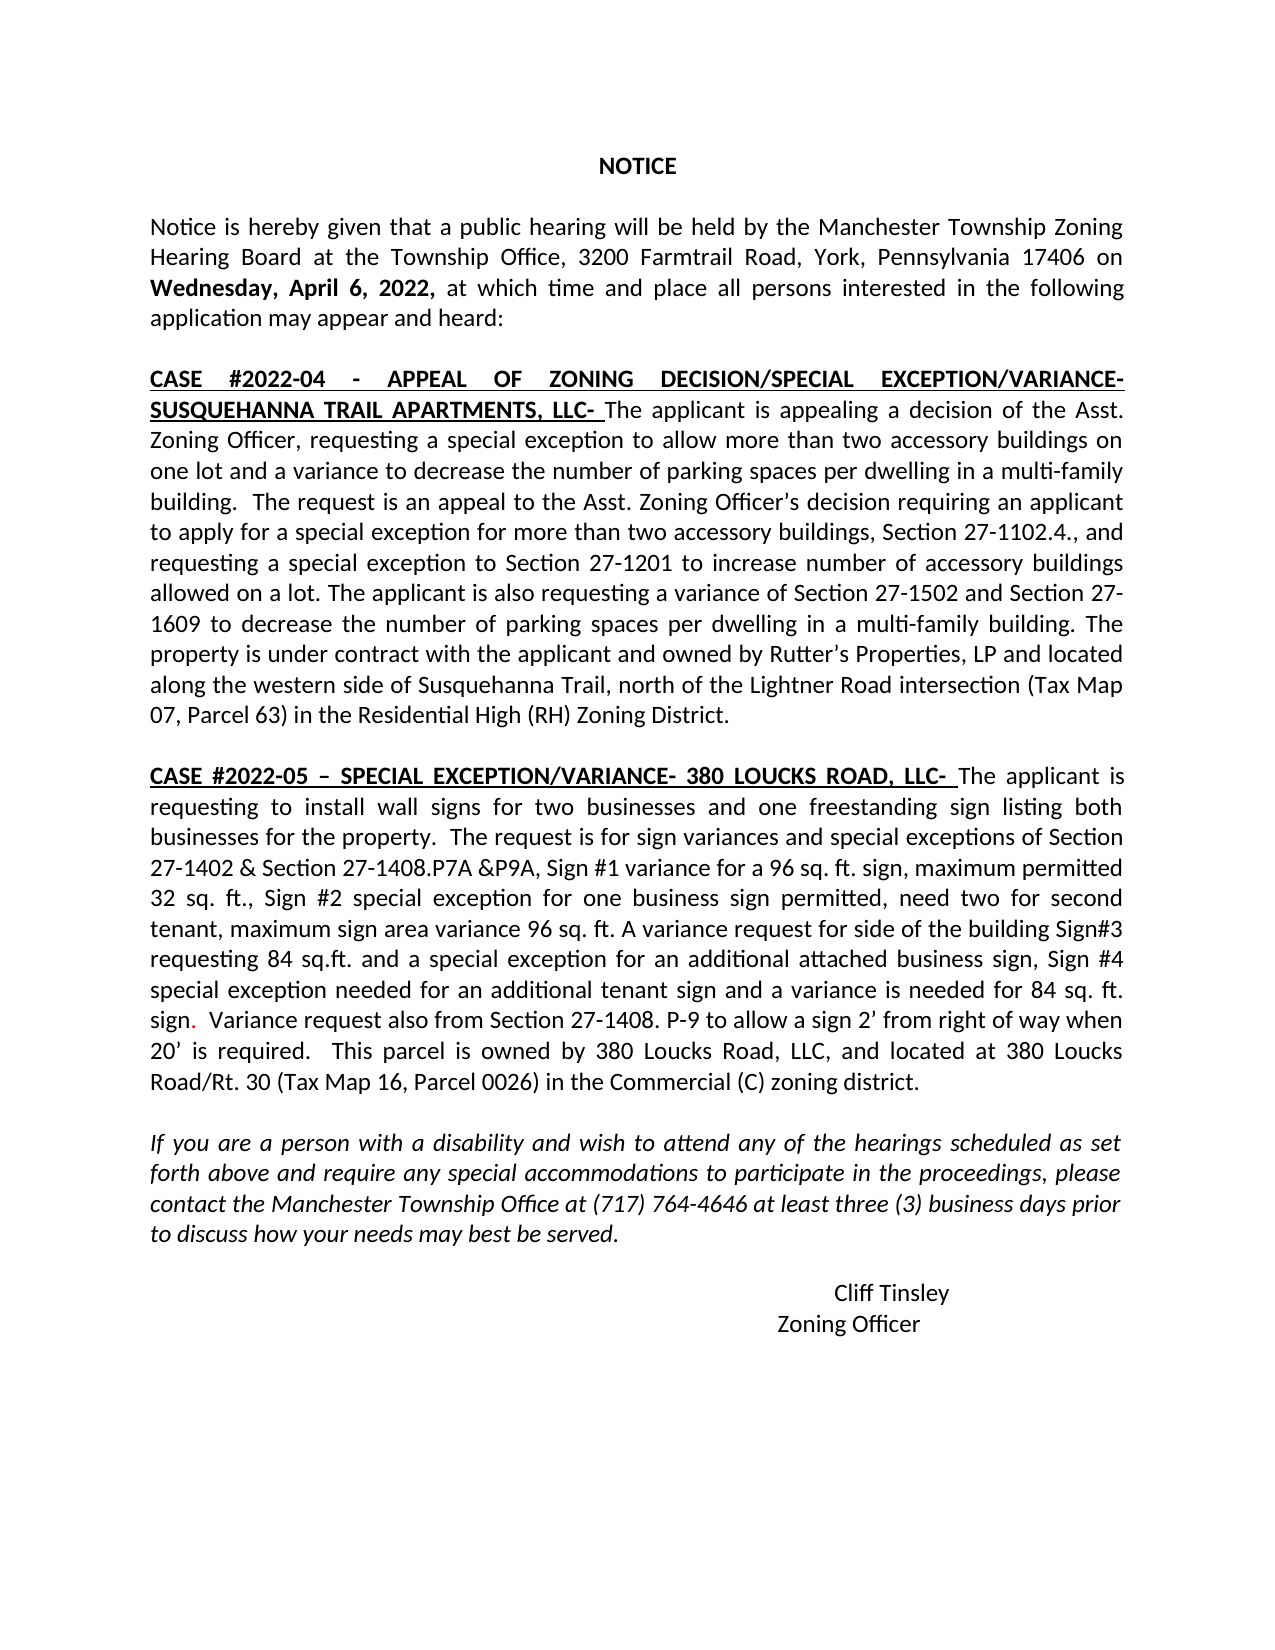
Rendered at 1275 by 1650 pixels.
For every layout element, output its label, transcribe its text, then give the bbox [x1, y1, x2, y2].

text If you are a person with a disability and wish to attend any of the hearings scheduled as set forth above and require any special accommodations to participate in the proceedings, please contact the Manchester Township Office at (717) 764-4646 at least three (3) business days prior to discuss how your needs may best be served. [150, 1127, 1125, 1249]
text Notice is hereby given that a public hearing will be held by the Manchester Township Zoning Hearing Board at the Township Office, 3200 Farmtrail Road, York, Pennsylvania 17406 on Wednesday, April 6, 2022, at which time and place all persons interested in the following application may appear and heard: [150, 211, 1125, 333]
text CASE #2022-04 - APPEAL OF ZONING DECISION/SPECIAL EXCEPTION/VARIANCE-SUSQUEHANNA TRAIL APARTMENTS, LLC- The applicant is appealing a decision of the Asst. Zoning Officer, requesting a special exception to allow more than two accessory buildings on one lot and a variance to decrease the number of parking spaces per dwelling in a multi-family building. The request is an appeal to the Asst. Zoning Officer’s decision requiring an applicant to apply for a special exception for more than two accessory buildings, Section 27-1102.4., and requesting a special exception to Section 27-1201 to increase number of accessory buildings allowed on a lot. The applicant is also requesting a variance of Section 27-1502 and Section 27-1609 to decrease the number of parking spaces per dwelling in a multi-family building. The property is under contract with the applicant and owned by Rutter’s Properties, LP and located along the western side of Susquehanna Trail, north of the Lightner Road intersection (Tax Map 07, Parcel 63) in the Residential High (RH) Zoning District. [150, 391, 1125, 730]
text CASE #2022-05 – SPECIAL EXCEPTION/VARIANCE- 380 LOUCKS ROAD, LLC- The applicant is requesting to install wall signs for two businesses and one freestanding sign listing both businesses for the property. The request is for sign variances and special exceptions of Section 27-1402 & Section 27-1408.P7A &P9A, Sign #1 variance for a 96 sq. ft. sign, maximum permitted 32 sq. ft., Sign #2 special exception for one business sign permitted, need two for second tenant, maximum sign area variance 96 sq. ft. A variance request for side of the building Sign#3 requesting 84 sq.ft. and a special exception for an additional attached business sign, Sign #4 special exception needed for an additional tenant sign and a variance is needed for 84 sq. ft. sign. Variance request also from Section 27-1408. P-9 to allow a sign 2’ from right of way when 20’ is required. This parcel is owned by 380 Loucks Road, LLC, and located at 380 Loucks Road/Rt. 30 (Tax Map 16, Parcel 0026) in the Commercial (C) zoning district. [150, 760, 1125, 1096]
text Cliff Tinsley [150, 1277, 1125, 1308]
text Zoning Officer [150, 1308, 1125, 1338]
text NOTICE [150, 150, 1125, 181]
